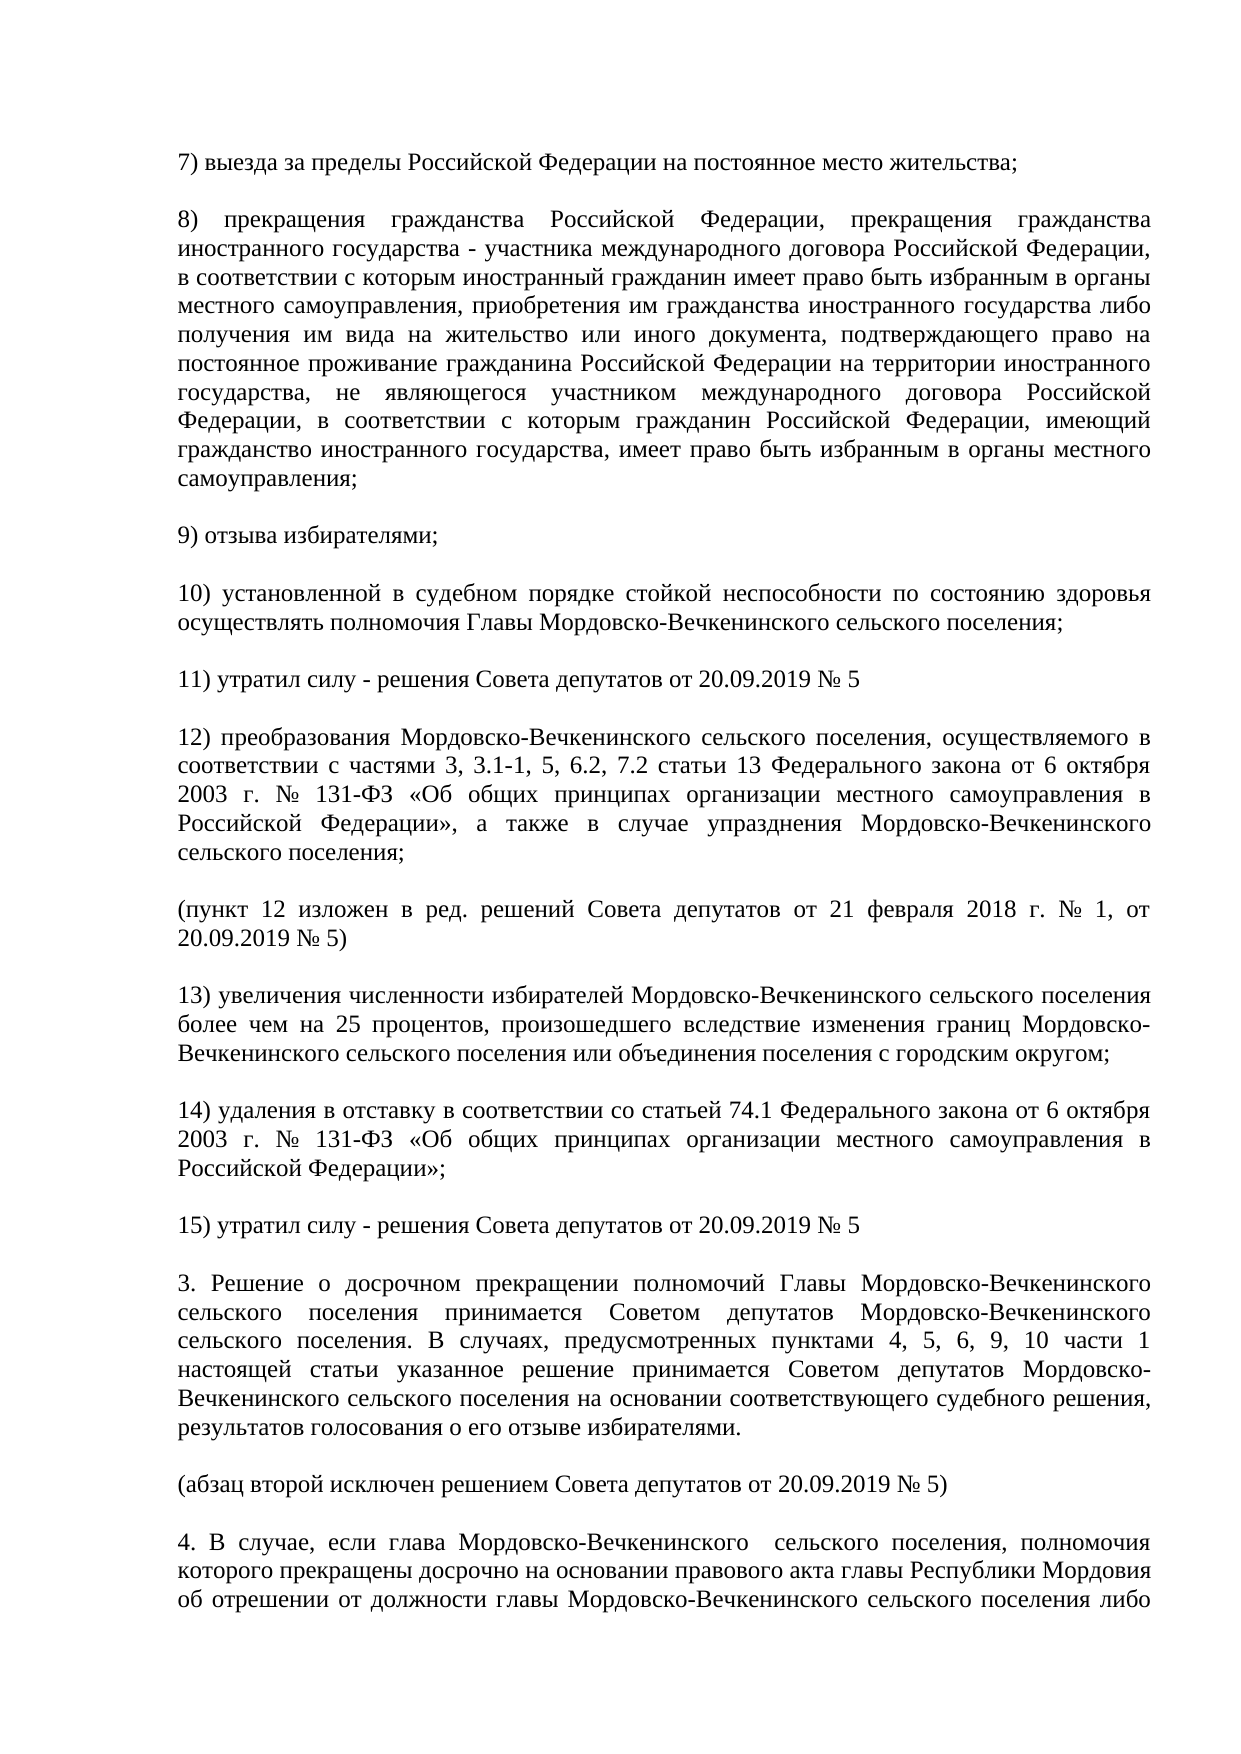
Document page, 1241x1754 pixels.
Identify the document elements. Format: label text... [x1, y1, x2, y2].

text 7) выезда за пределы Российской Федерации на постоянное место жительства; [177, 147, 1152, 176]
text 15) утратил силу - решения Совета депутатов от 20.09.2019 № 5 [177, 1211, 1152, 1239]
text 14) удаления в отставку в соответствии со статьей 74.1 Федерального закона от 6 октября 2003 г. № 131-ФЗ «Об общих принципах организации местного самоуправления в Российской Федерации»; [177, 1096, 1152, 1182]
text (абзац второй исключен решением Совета депутатов от 20.09.2019 № 5) [177, 1469, 1152, 1498]
text 10) установленной в судебном порядке стойкой неспособности по состоянию здоровья осуществлять полномочия Главы Мордовско-Вечкенинского сельского поселения; [177, 578, 1152, 636]
text 9) отзыва избирателями; [177, 521, 1152, 549]
text 8) прекращения гражданства Российской Федерации, прекращения гражданства иностранного государства - участника международного договора Российской Федерации, в соответствии с которым иностранный гражданин имеет право быть избранным в органы местного самоуправления, приобретения им гражданства иностранного государства либо получения им вида на жительство или иного документа, подтверждающего право на постоянное проживание гражданина Российской Федерации на территории иностранного государства, не являющегося участником международного договора Российской Федерации, в соответствии с которым гражданин Российской Федерации, имеющий гражданство иностранного государства, имеет право быть избранным в органы местного самоуправления; [177, 204, 1152, 492]
text 11) утратил силу - решения Совета депутатов от 20.09.2019 № 5 [177, 664, 1152, 693]
text 13) увеличения численности избирателей Мордовско-Вечкенинского сельского поселения более чем на 25 процентов, произошедшего вследствие изменения границ Мордовско-Вечкенинского сельского поселения или объединения поселения с городским округом; [177, 981, 1152, 1067]
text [177, 1527, 1152, 1613]
text 3. Решение о досрочном прекращении полномочий Главы Мордовско-Вечкенинского сельского поселения принимается Советом депутатов Мордовско-Вечкенинского сельского поселения. В случаях, предусмотренных пунктами 4, 5, 6, 9, 10 части 1 настоящей статьи указанное решение принимается Советом депутатов Мордовско-Вечкенинского сельского поселения на основании соответствующего судебного решения, результатов голосования о его отзыве избирателями. [177, 1268, 1152, 1441]
text 12) преобразования Мордовско-Вечкенинского сельского поселения, осуществляемого в соответствии с частями 3, 3.1-1, 5, 6.2, 7.2 статьи 13 Федерального закона от 6 октября 2003 г. № 131-ФЗ «Об общих принципах организации местного самоуправления в Российской Федерации», а также в случае упразднения Мордовско-Вечкенинского сельского поселения; [177, 722, 1152, 866]
text (пункт 12 изложен в ред. решений Совета депутатов от 21 февраля 2018 г. № 1, от 20.09.2019 № 5) [177, 894, 1152, 952]
